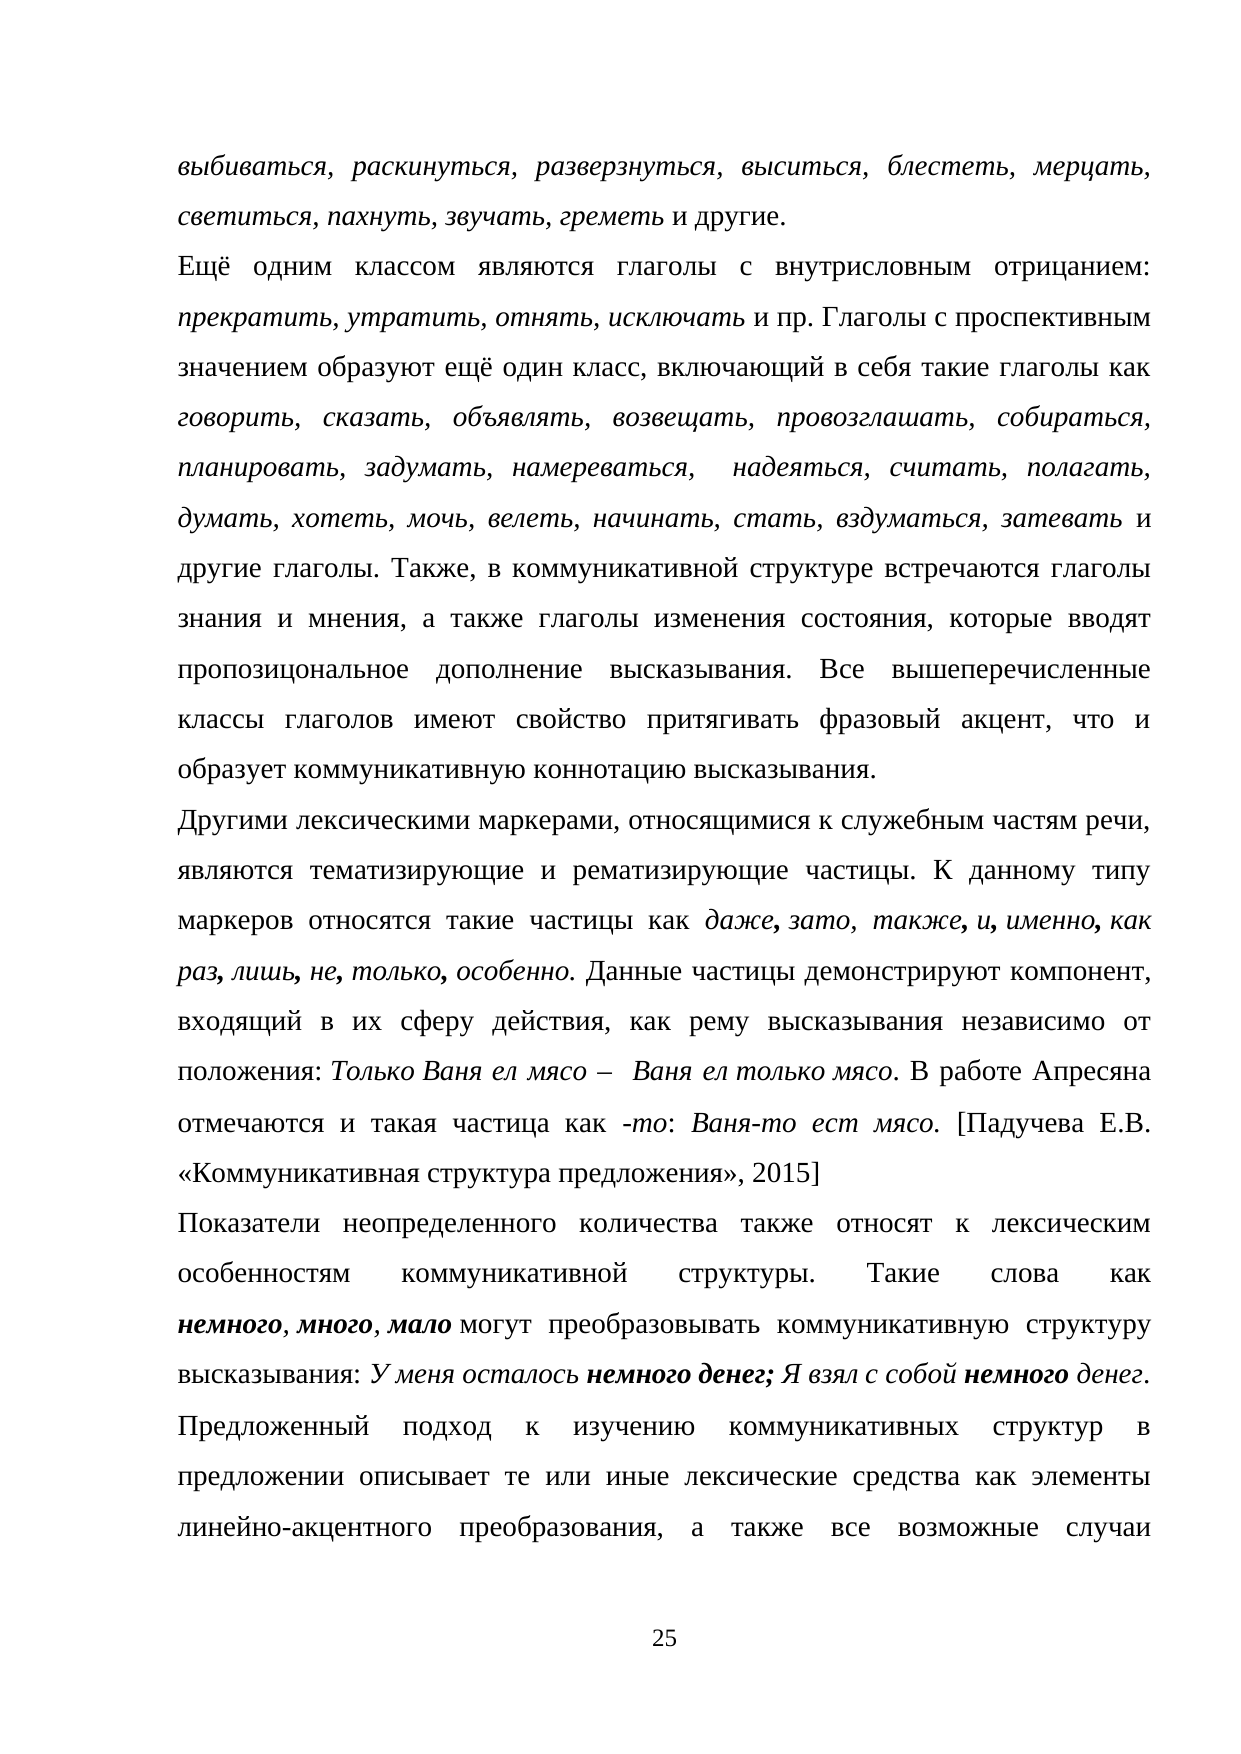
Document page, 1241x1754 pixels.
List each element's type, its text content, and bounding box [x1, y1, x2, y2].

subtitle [177, 148, 1152, 232]
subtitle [177, 1408, 1152, 1542]
subtitle Показатели неопределенного количества также относят к лексическим особенностям коммуникативной структуры. Такие слова как немного, много, мало могут преобразовывать коммуникативную структуру высказывания: У меня осталось немного денег; Я взял с собой немного денег. [177, 1205, 1152, 1391]
text Ещё одним классом являются глаголы с внутрисловным отрицанием: прекратить, утратить, отнять, исключать и пр. Глаголы с проспективным значением образуют ещё один класс, включающий в себя такие глаголы как говорить, сказать, объявлять, возвещать, провозглашать, собираться, планировать, задумать, намереваться, надеяться, считать, полагать, думать, хотеть, мочь, велеть, начинать, стать, вздуматься, затевать и другие глаголы. Также, в коммуникативной структуре встречаются глаголы знания и мнения, а также глаголы изменения состояния, которые вводят пропозицональное дополнение высказывания. Все вышеперечисленные классы глаголов имеют свойство притягивать фразовый акцент, что и образует коммуникативную коннотацию высказывания. [177, 248, 1152, 785]
text Другими лексическими маркерами, относящимися к служебным частям речи, являются тематизирующие и рематизирующие частицы. К данному типу маркеров относятся такие частицы как даже, зато, также, и, именно, как раз, лишь, не, только, особенно. Данные частицы демонстрируют компонент, входящий в их сферу действия, как рему высказывания независимо от положения: Только Ваня ел мясо – Ваня ел только мясо. В работе Апресяна отмечаются и такая частица как -то: Ваня-то ест мясо. [Падучева Е.В. «Коммуникативная структура предложения», 2015] [177, 802, 1152, 1188]
